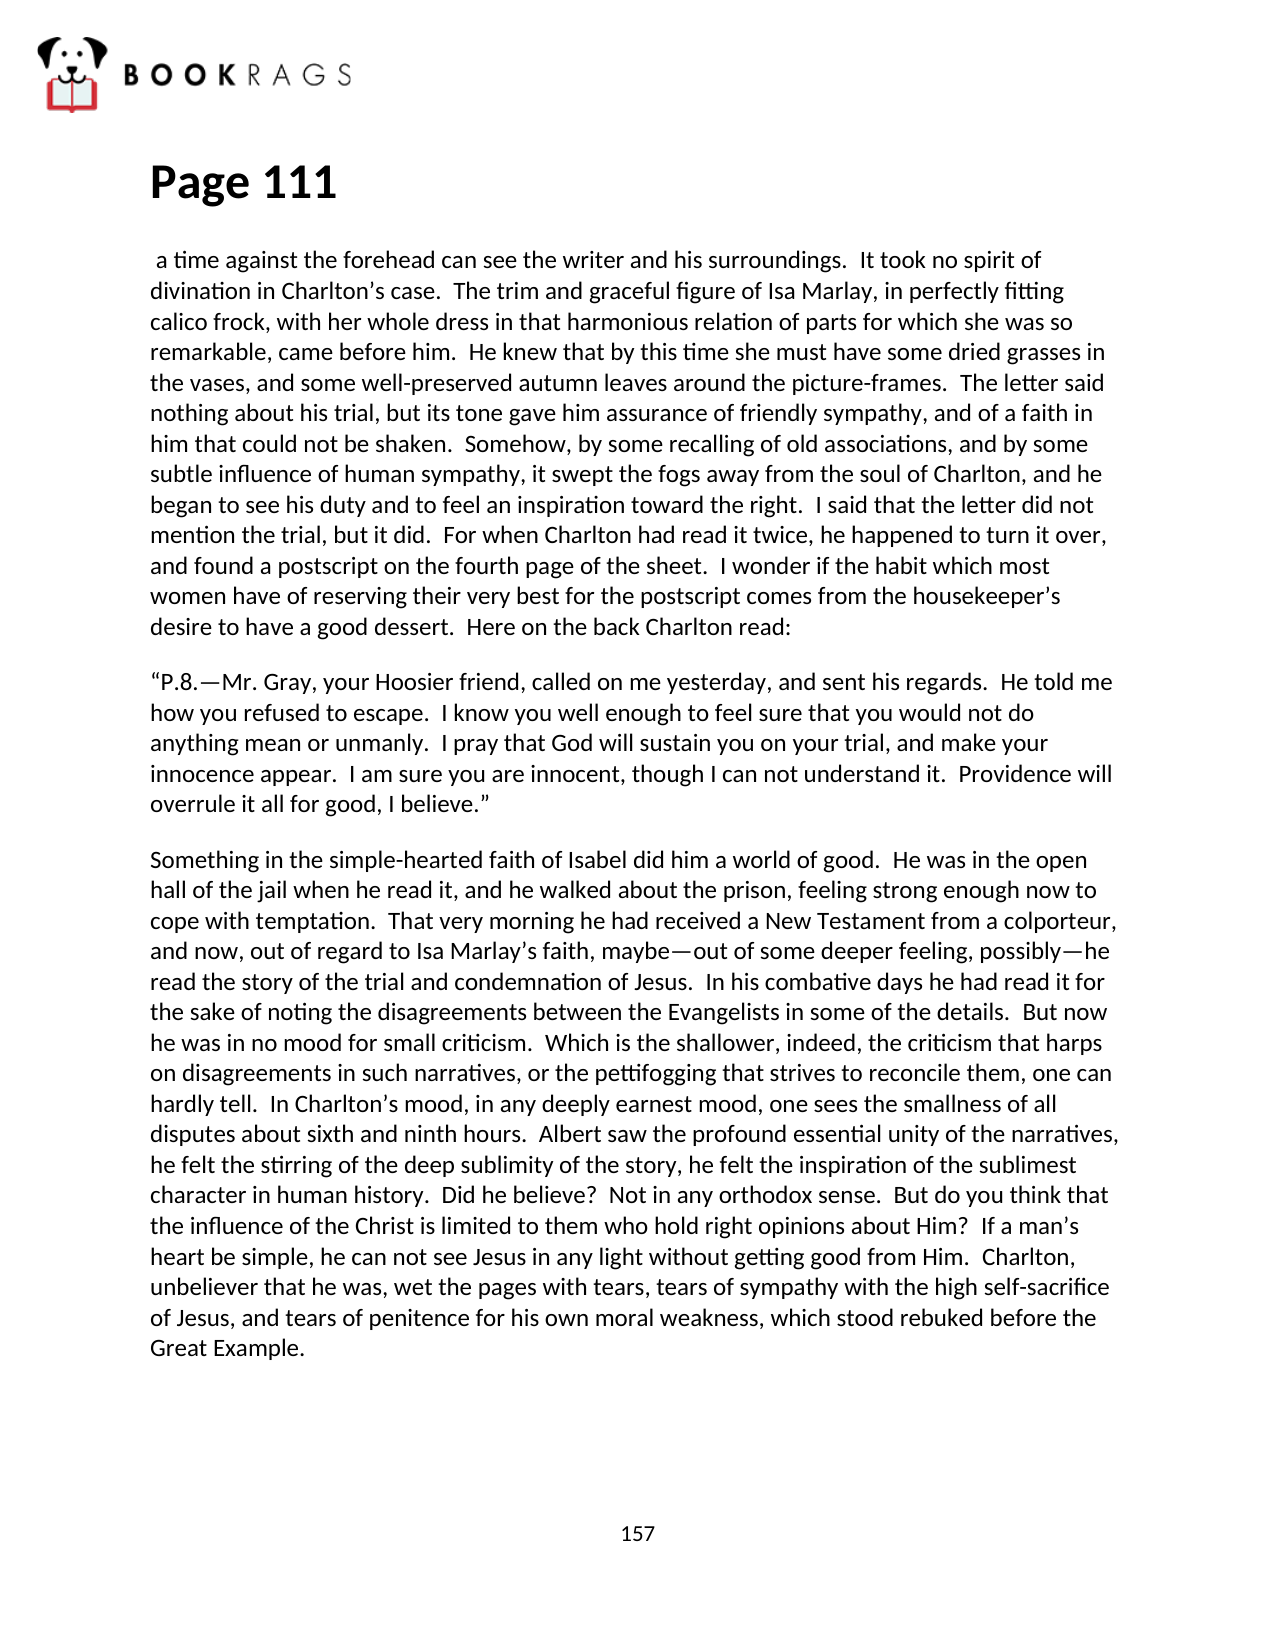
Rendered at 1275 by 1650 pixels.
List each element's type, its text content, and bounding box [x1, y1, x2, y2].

text Something in the simple-hearted faith of Isabel did him a world of good. He was in the open hall of the jail when he read it, and he walked about the prison, feeling strong enough now to cope with temptation. That very morning he had received a New Testament from a colporteur, and now, out of regard to Isa Marlay’s faith, maybe—­out of some deeper feeling, possibly—­he read the story of the trial and condemnation of Jesus. In his combative days he had read it for the sake of noting the disagreements between the Evangelists in some of the details. But now he was in no mood for small criticism. Which is the shallower, indeed, the criticism that harps on disagreements in such narratives, or the pettifogging that strives to reconcile them, one can hardly tell. In Charlton’s mood, in any deeply earnest mood, one sees the smallness of all disputes about sixth and ninth hours. Albert saw the profound essential unity of the narratives, he felt the stirring of the deep sublimity of the story, he felt the inspiration of the sublimest character in human history. Did he believe? Not in any orthodox sense. But do you think that the influence of the Christ is limited to them who hold right opinions about Him? If a man’s heart be simple, he can not see Jesus in any light without getting good from Him. Charlton, unbeliever that he was, wet the pages with tears, tears of sympathy with the high self-sacrifice of Jesus, and tears of penitence for his own moral weakness, which stood rebuked before the Great Example. [150, 844, 1125, 1363]
picture [37, 37, 351, 113]
text “P.8.—­Mr. Gray, your Hoosier friend, called on me yesterday, and sent his regards. He told me how you refused to escape. I know you well enough to feel sure that you would not do anything mean or unmanly. I pray that God will sustain you on your trial, and make your innocence appear. I am sure you are innocent, though I can not understand it. Providence will overrule it all for good, I believe.” [150, 666, 1125, 819]
text Page 111 [150, 150, 1125, 211]
text a time against the forehead can see the writer and his surroundings. It took no spirit of divination in Charlton’s case. The trim and graceful figure of Isa Marlay, in perfectly fitting calico frock, with her whole dress in that harmonious relation of parts for which she was so remarkable, came before him. He knew that by this time she must have some dried grasses in the vases, and some well-preserved autumn leaves around the picture-frames. The letter said nothing about his trial, but its tone gave him assurance of friendly sympathy, and of a faith in him that could not be shaken. Somehow, by some recalling of old associations, and by some subtle influence of human sympathy, it swept the fogs away from the soul of Charlton, and he began to see his duty and to feel an inspiration toward the right. I said that the letter did not mention the trial, but it did. For when Charlton had read it twice, he happened to turn it over, and found a postscript on the fourth page of the sheet. I wonder if the habit which most women have of reserving their very best for the postscript comes from the housekeeper’s desire to have a good dessert. Here on the back Charlton read: [150, 244, 1125, 641]
